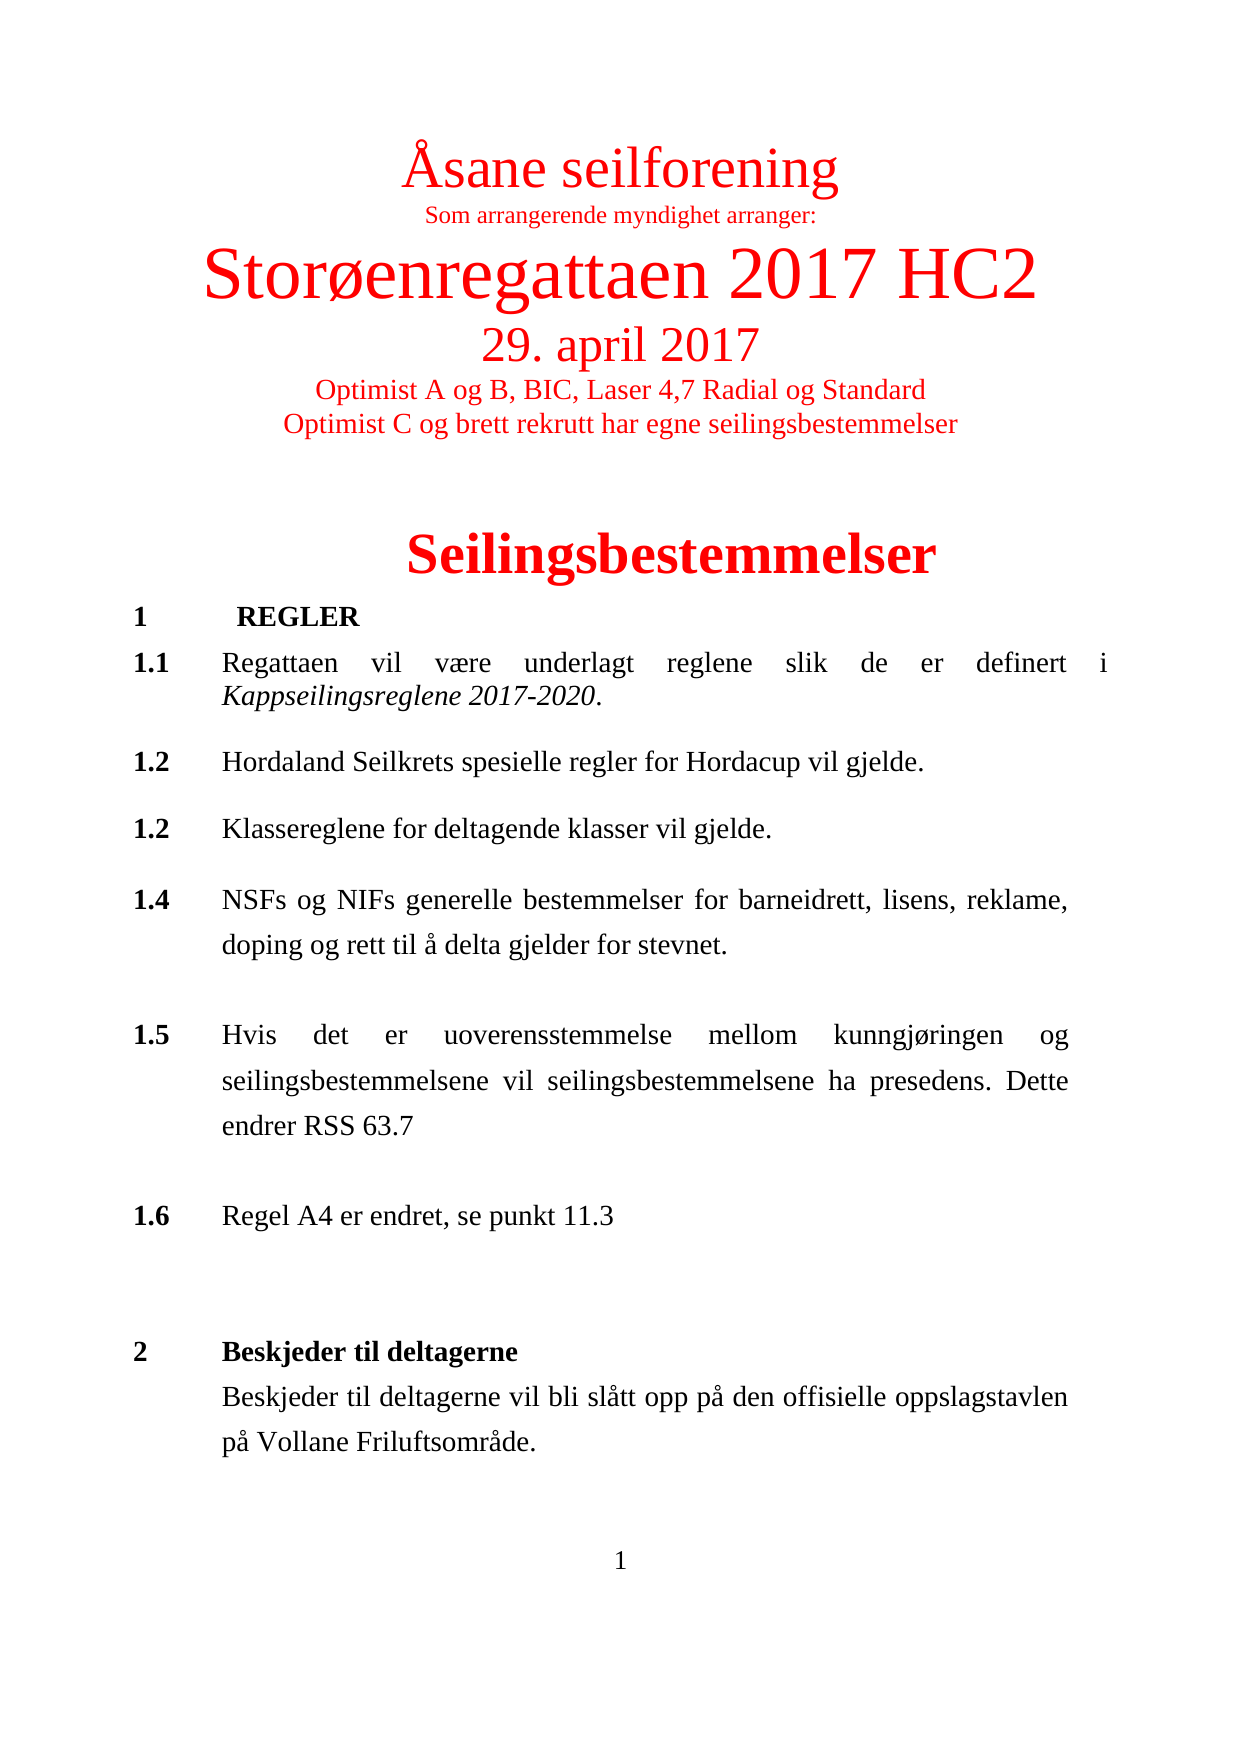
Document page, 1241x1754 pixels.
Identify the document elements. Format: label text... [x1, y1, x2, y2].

text Optimist C og brett rekrutt har egne seilingsbestemmelser [133, 406, 1108, 439]
text 1.5 Hvis det er uoverensstemmelse mellom kunngjøringen og seilingsbestemmelsene vil seilingsbestemmelsene ha presedens. Dette endrer RSS 63.7 [133, 1017, 1069, 1141]
text Som arrangerende myndighet arranger: [133, 200, 1108, 229]
text 1.2 Klassereglene for deltagende klasser vil gjelde. [133, 811, 1110, 845]
text 29. april 2017 [133, 315, 1108, 372]
text Seilingsbestemmelser [133, 452, 1108, 586]
text Beskjeder til deltagerne vil bli slått opp på den offisielle oppslagstavlen på Vollane Friluftsområde. [133, 1379, 1069, 1458]
text 1.4 NSFs og NIFs generelle bestemmelser for barneidrett, lisens, reklame, doping og rett til å delta gjelder for stevnet. [133, 882, 1069, 961]
title Åsane seilforening [133, 133, 1108, 200]
text 1 REGLER [133, 599, 1108, 632]
text Optimist A og B, BIC, Laser 4,7 Radial og Standard [133, 372, 1108, 406]
text Storøenregattaen 2017 HC2 [133, 229, 1108, 315]
text 1.1 Regattaen vil være underlagt reglene slik de er definert i Kappseilingsreglene 2017-2020. [133, 645, 1108, 712]
text 1.6 Regel A4 er endret, se punkt 11.3 [133, 1198, 1069, 1232]
text 2 Beskjeder til deltagerne [133, 1334, 1069, 1367]
text 1.2 Hordaland Seilkrets spesielle regler for Hordacup vil gjelde. [133, 744, 1110, 778]
